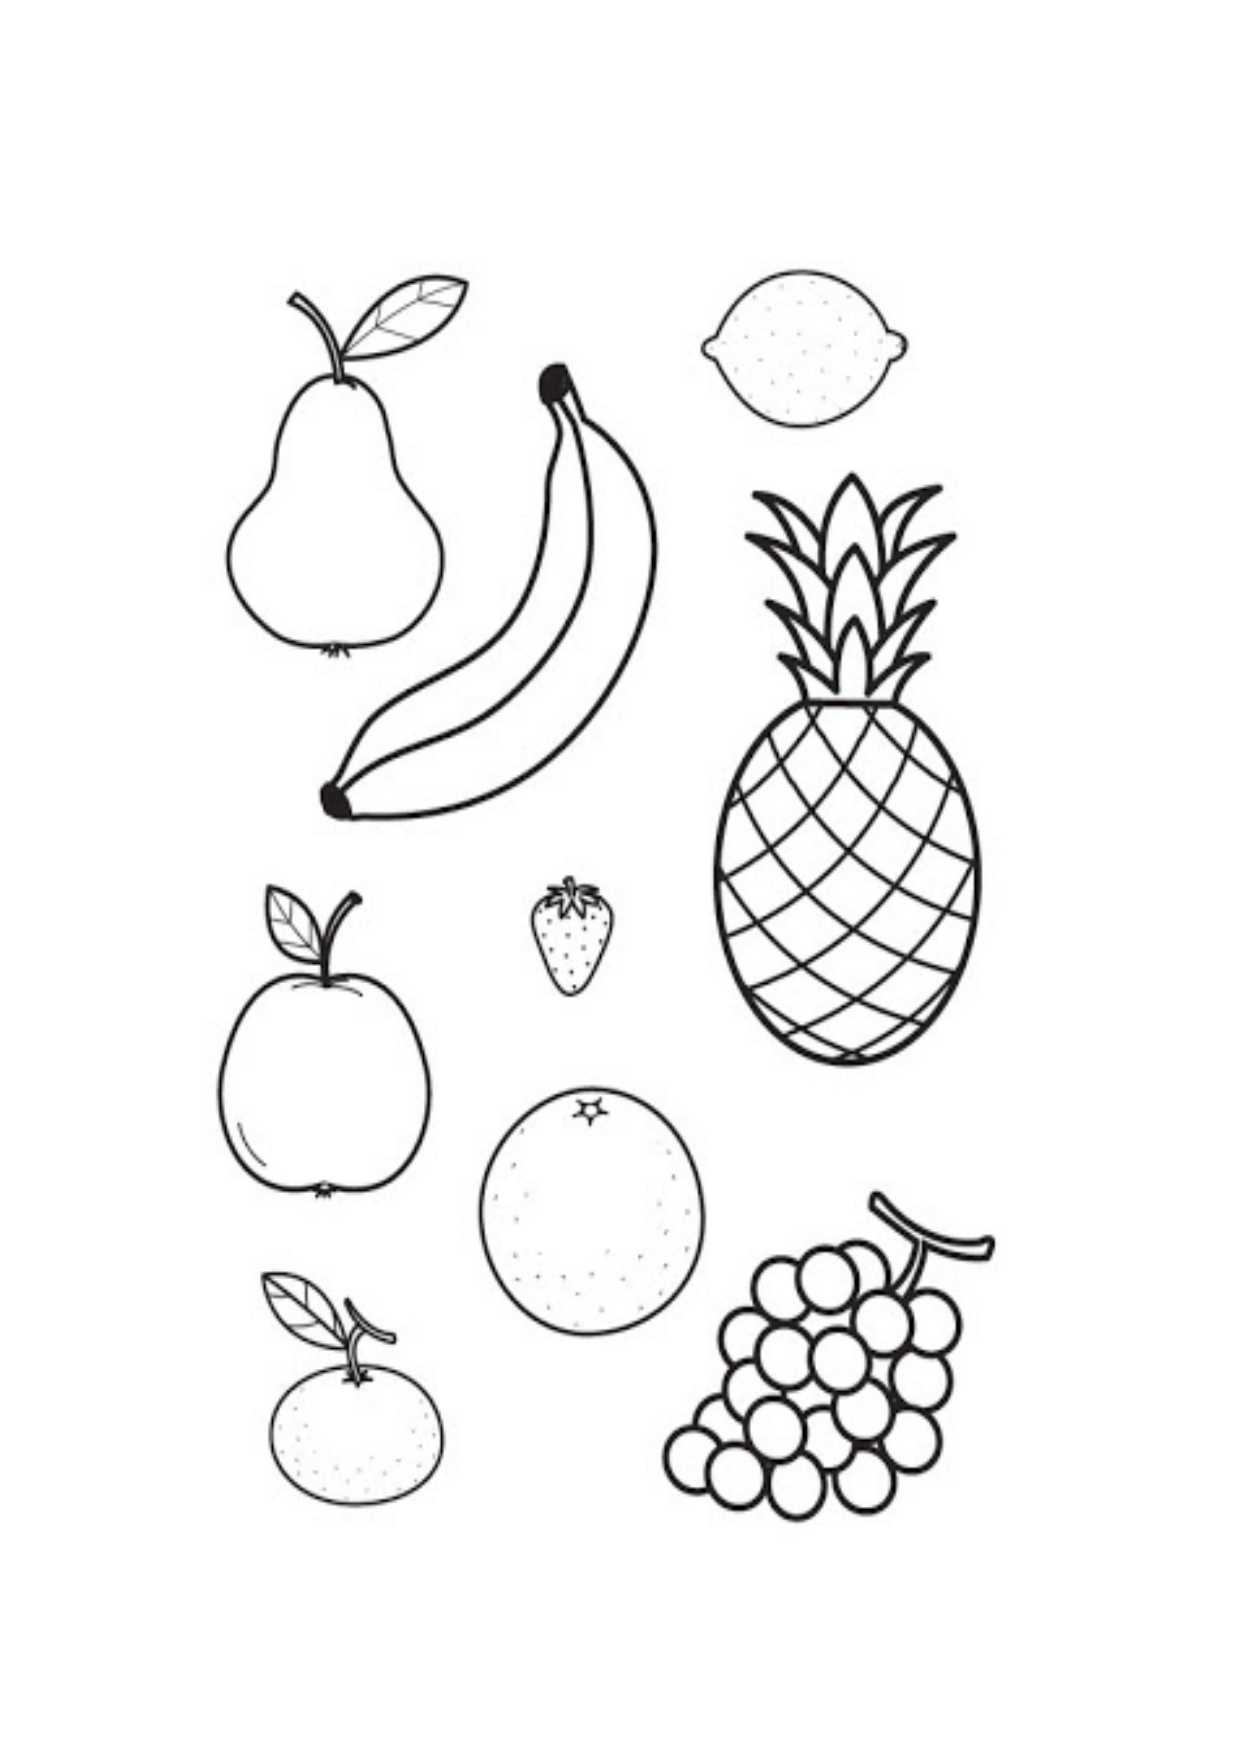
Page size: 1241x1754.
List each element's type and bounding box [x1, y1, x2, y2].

picture [147, 147, 1092, 1607]
